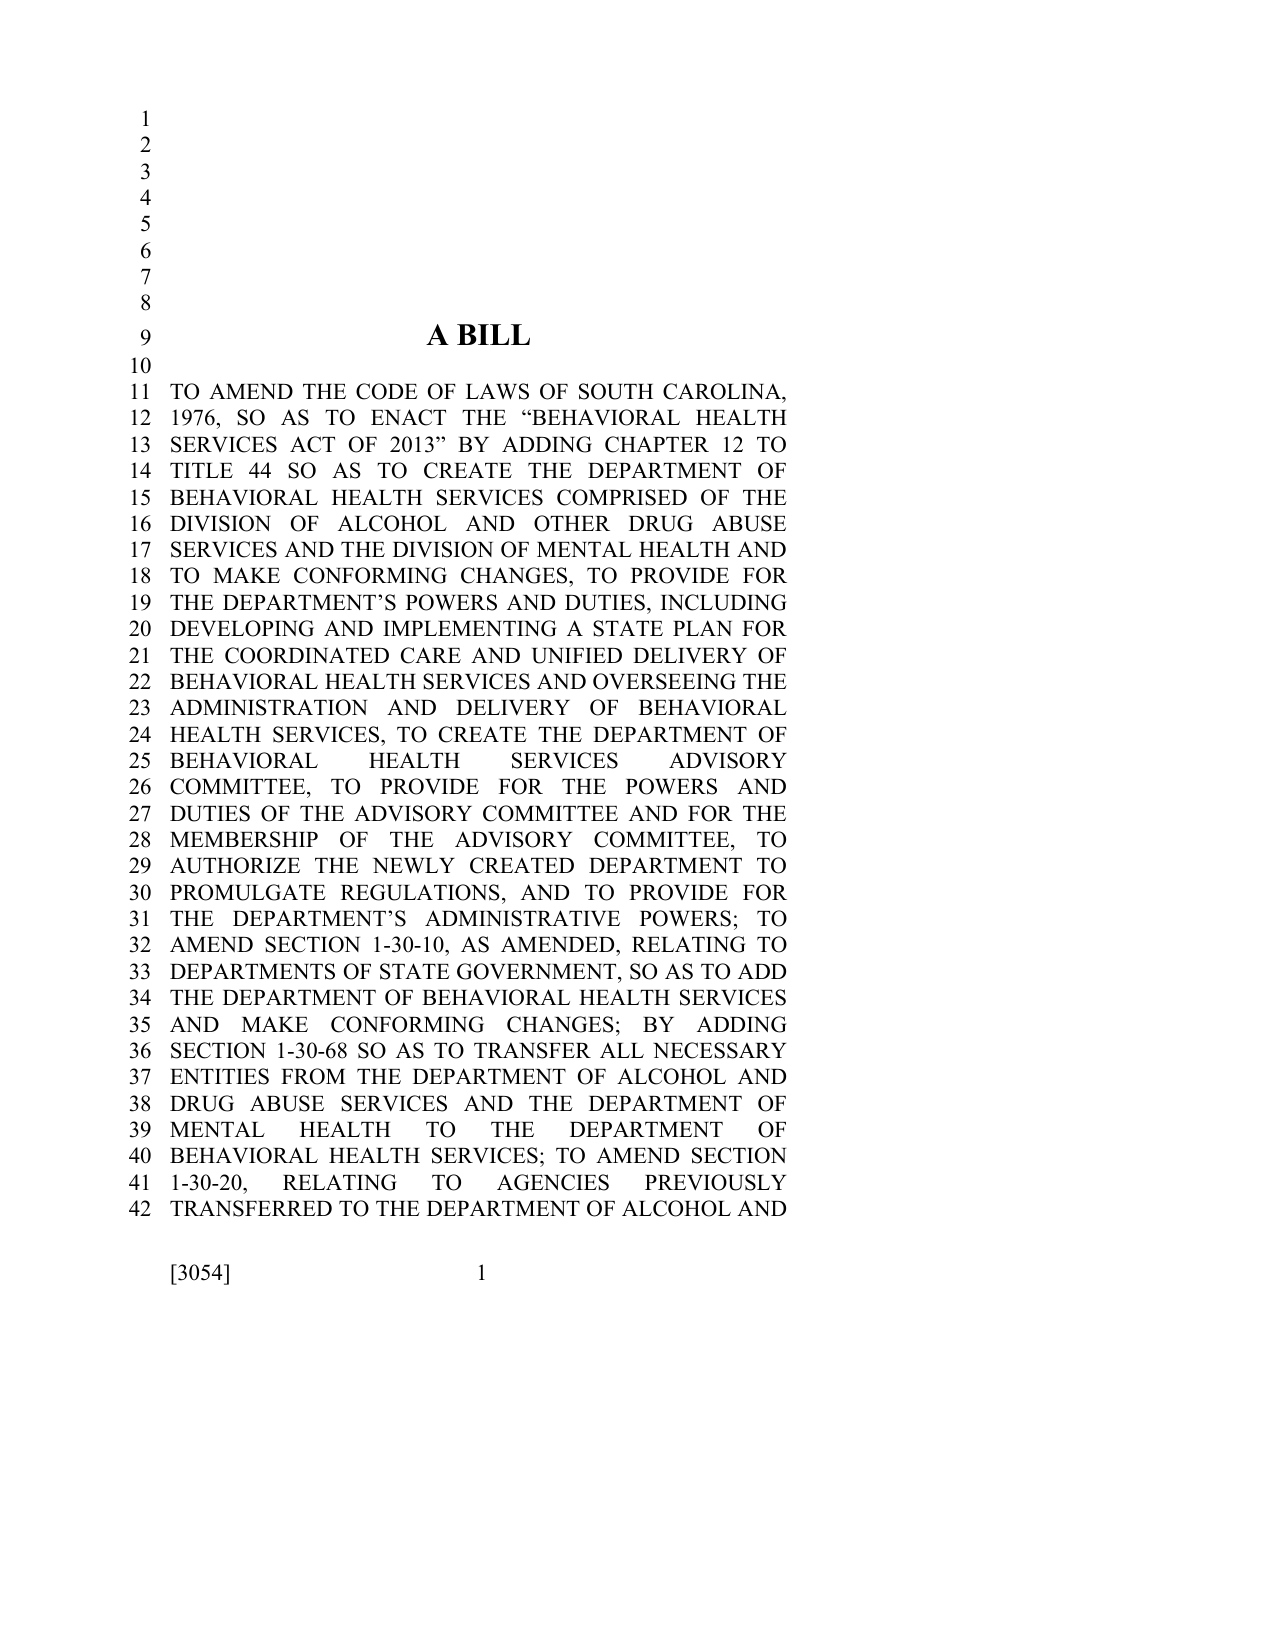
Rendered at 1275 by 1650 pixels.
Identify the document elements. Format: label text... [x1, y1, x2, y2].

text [169, 378, 787, 1221]
text A BILL [169, 316, 787, 352]
